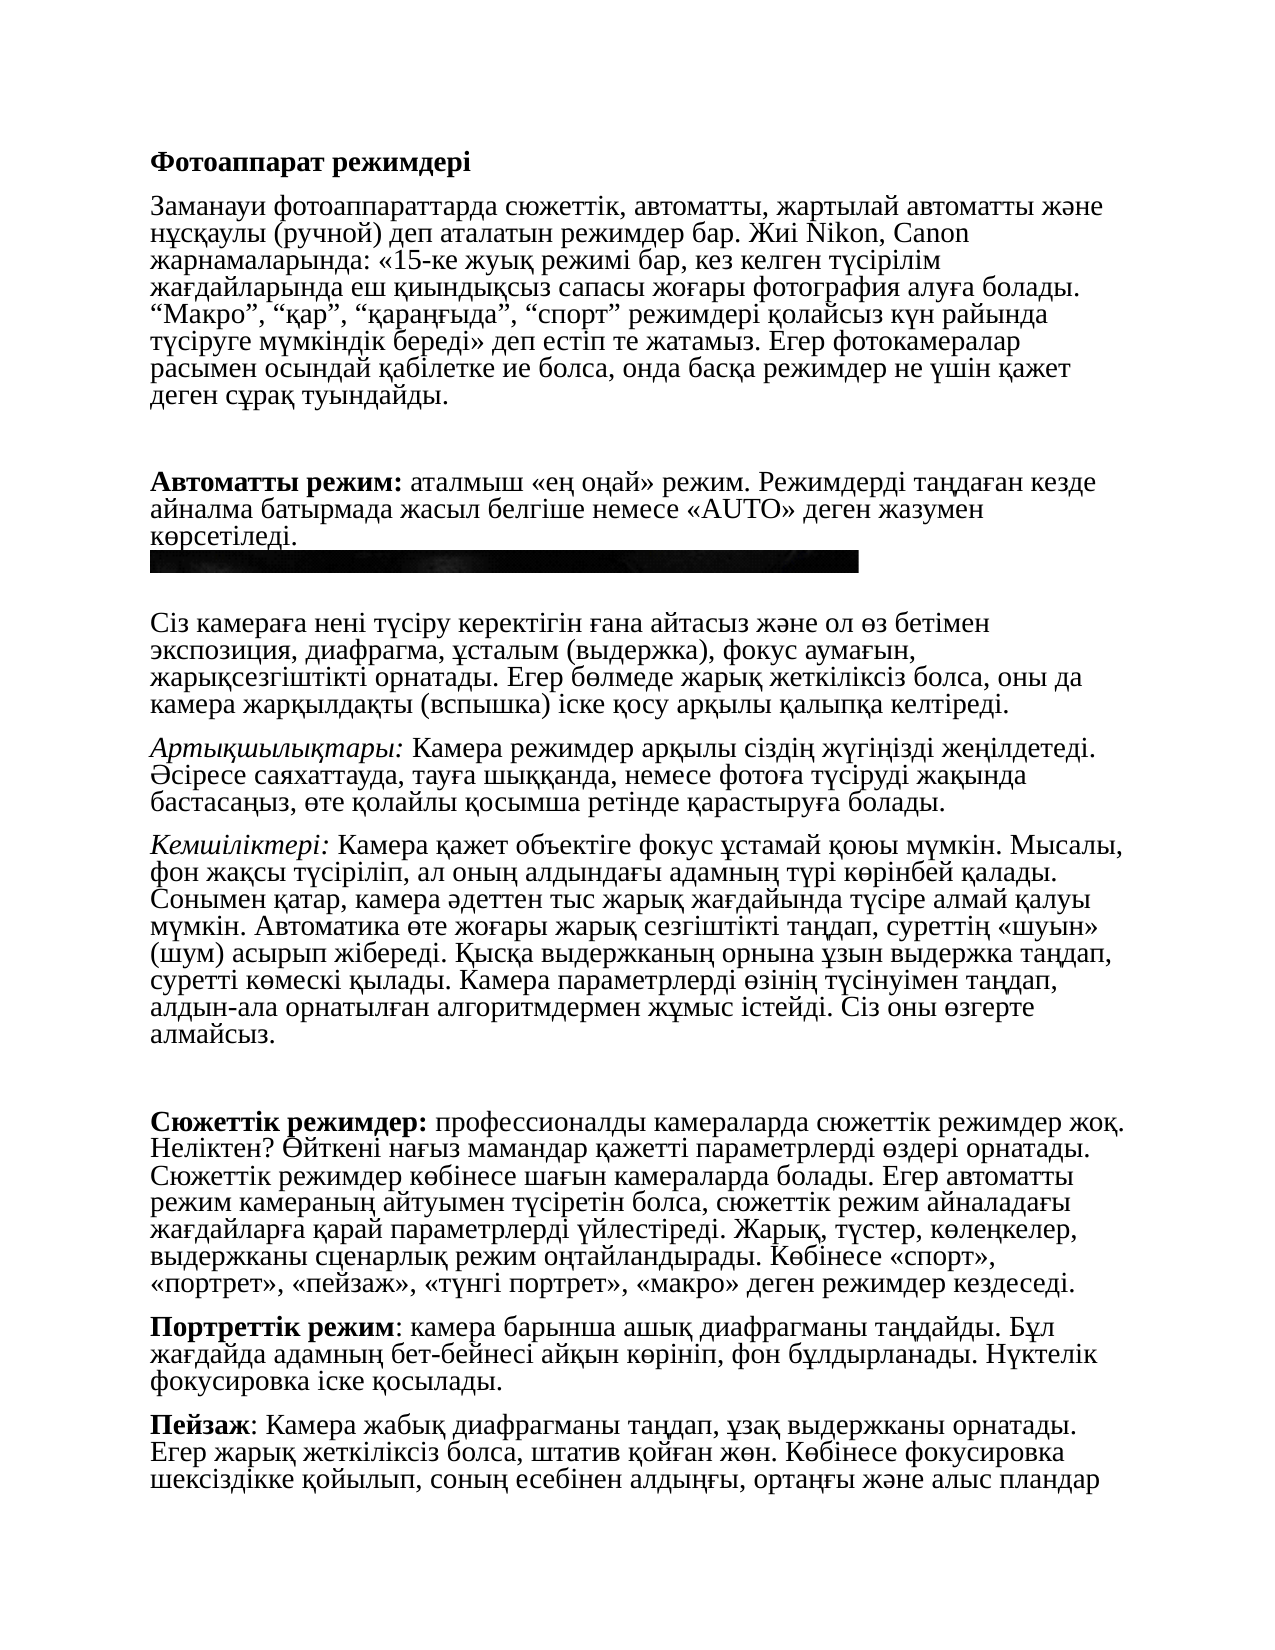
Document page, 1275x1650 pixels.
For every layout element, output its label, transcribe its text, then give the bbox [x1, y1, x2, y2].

text Заманауи фотоаппараттарда сюжеттік, автоматты, жартылай автоматты және нұсқаулы (ручной) деп аталатын режимдер бар. Жиі Nikon, Canon жарнамаларында: «15-ке жуық режимі бар, кез келген түсірілім жағдайларында еш қиындықсыз сапасы жоғары фотография алуға болады. “Макро”, “қар”, “қараңғыда”, “спорт” режимдері қолайсыз күн райында түсіруге мүмкіндік береді» деп естіп те жатамыз. Егер фотокамералар расымен осындай қабілетке ие болса, онда басқа режимдер не үшін қажет деген сұрақ туындайды. [150, 194, 1125, 409]
text Сіз камераға нені түсіру керектігін ғана айтасыз және ол өз бетімен экспозиция, диафрагма, ұсталым (выдержка), фокус аумағын, жарықсезгіштікті орнатады. Егер бөлмеде жарық жеткіліксіз болса, оны да камера жарқылдақты (вспышка) іске қосу арқылы қалыпқа келтіреді. [150, 611, 1125, 719]
text Автоматты режим: аталмыш «ең оңай» режим. Режимдерді таңдаған кезде айналма батырмада жасыл белгіше немесе «AUTO» деген жазумен көрсетіледі. [150, 470, 1125, 551]
text Кемшіліктері: Камера қажет объектіге фокус ұстамай қоюы мүмкін. Мысалы, фон жақсы түсіріліп, ал оның алдындағы адамның түрі көрінбей қалады. Сонымен қатар, камера әдеттен тыс жарық жағдайында түсіре алмай қалуы мүмкін. Автоматика өте жоғары жарық сезгіштікті таңдап, суреттің «шуын» (шум) асырып жібереді. Қысқа выдержканың орнына ұзын выдержка таңдап, суретті көмескі қылады. Камера параметрлерді өзінің түсінуімен таңдап, алдын-ала орнатылған алгоритмдермен жұмыс істейді. Сіз оны өзгерте алмайсыз. [150, 833, 1125, 1049]
text Артықшылықтары: Камера режимдер арқылы сіздің жүгіңізді жеңілдетеді. Әсіресе саяхаттауда, тауға шыққанда, немесе фотоға түсіруді жақында бастасаңыз, өте қолайлы қосымша ретінде қарастыруға болады. [150, 736, 1125, 817]
text Портреттік режим: камера барынша ашық диафрагманы таңдайды. Бұл жағдайда адамның бет-бейнесі айқын көрініп, фон бұлдырланады. Нүктелік фокусировка іске қосылады. [150, 1315, 1125, 1396]
text Фотоаппарат режимдері [150, 150, 1125, 177]
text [150, 1412, 1125, 1493]
text Сюжеттік режимдер: профессионалды камераларда сюжеттік режимдер жоқ. Неліктен? Өйткені нағыз мамандар қажетті параметрлерді өздері орнатады. Сюжеттік режимдер көбінесе шағын камераларда болады. Егер автоматты режим камераның айтуымен түсіретін болса, сюжеттік режим айналадағы жағдайларға қарай параметрлерді үйлестіреді. Жарық, түстер, көлеңкелер, выдержканы сценарлық режим оңтайландырады. Көбінесе «спорт», «портрет», «пейзаж», «түнгі портрет», «макро» деген режимдер кездеседі. [150, 1109, 1125, 1298]
